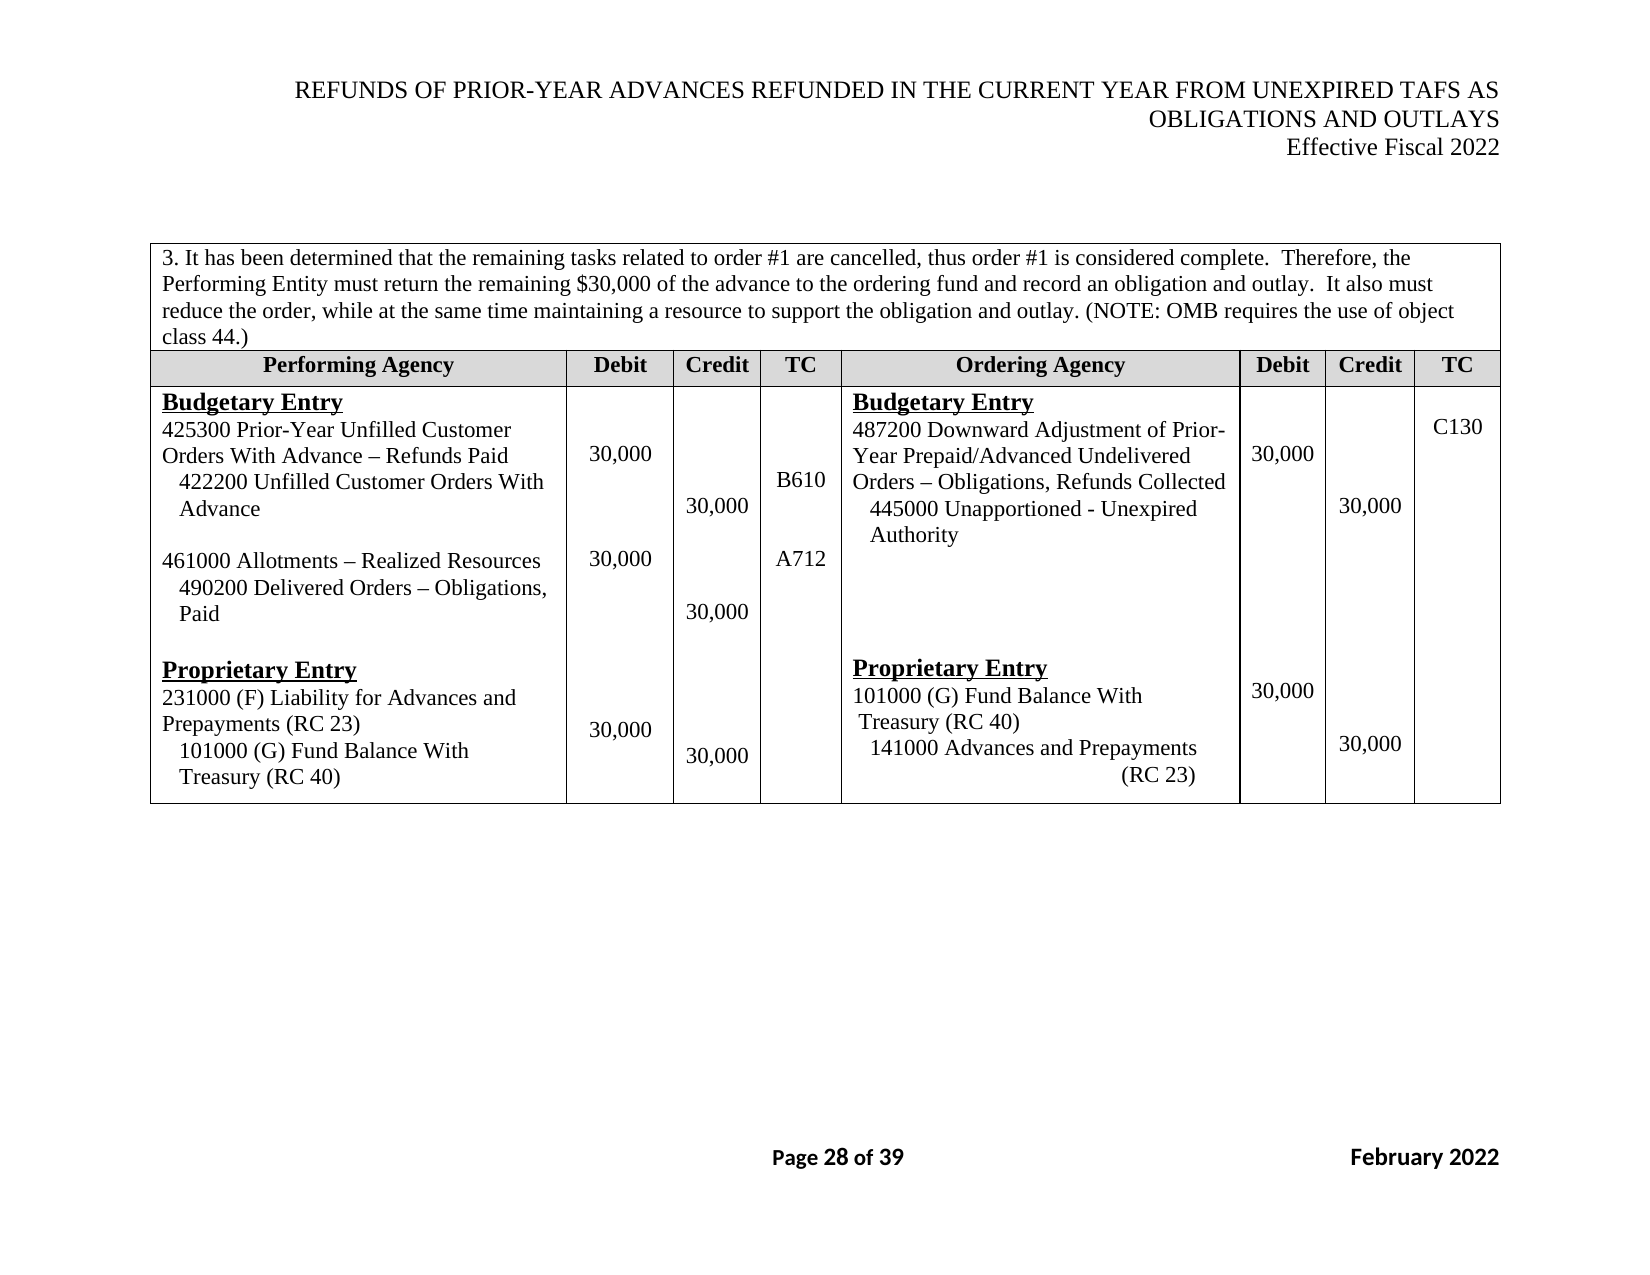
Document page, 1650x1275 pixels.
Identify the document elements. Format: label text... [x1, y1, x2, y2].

table_cell Budgetary Entry 425300 Prior-Year Unfilled Customer Orders With Advance – Refunds Paid 422200 Unfilled Customer Orders With Advance 461000 Allotments – Realized Resources 490200 Delivered Orders – Obligations, Paid Proprietary Entry 231000 (F) Liability for Advances and Prepayments (RC 23) 101000 (G) Fund Balance With Treasury (RC 40) [151, 387, 566, 802]
table_cell Credit [674, 351, 760, 386]
table_cell B610 A712 [761, 387, 841, 802]
table_cell Performing Agency [151, 351, 566, 386]
table_cell 30,000 30,000 [1326, 387, 1414, 802]
table_cell TC [761, 351, 841, 386]
table_cell C130 [1415, 387, 1500, 802]
table_cell 30,000 30,000 30,000 [567, 387, 673, 802]
table_cell 30,000 30,000 30,000 [674, 387, 760, 802]
table_cell Ordering Agency [842, 351, 1239, 386]
table_cell 30,000 30,000 [1241, 387, 1325, 802]
table_cell TC [1415, 351, 1500, 386]
table_cell Credit [1326, 351, 1414, 386]
table_header 3. It has been determined that the remaining tasks related to order #1 are cancelled, thus order #1 is considered complete. Therefore, the Performing Entity must return the remaining $30,000 of the advance to the ordering fund and record an obligation and outlay. It also must reduce the order, while at the same time maintaining a resource to support the obligation and outlay. (NOTE: OMB requires the use of object class 44.) [151, 244, 1500, 349]
table_cell Debit [567, 351, 673, 386]
table_cell Debit [1241, 351, 1325, 386]
table_cell Budgetary Entry 487200 Downward Adjustment of Prior-Year Prepaid/Advanced Undelivered Orders – Obligations, Refunds Collected 445000 Unapportioned - Unexpired Authority Proprietary Entry 101000 (G) Fund Balance With Treasury (RC 40) 141000 Advances and Prepayments (RC 23) [842, 387, 1239, 802]
